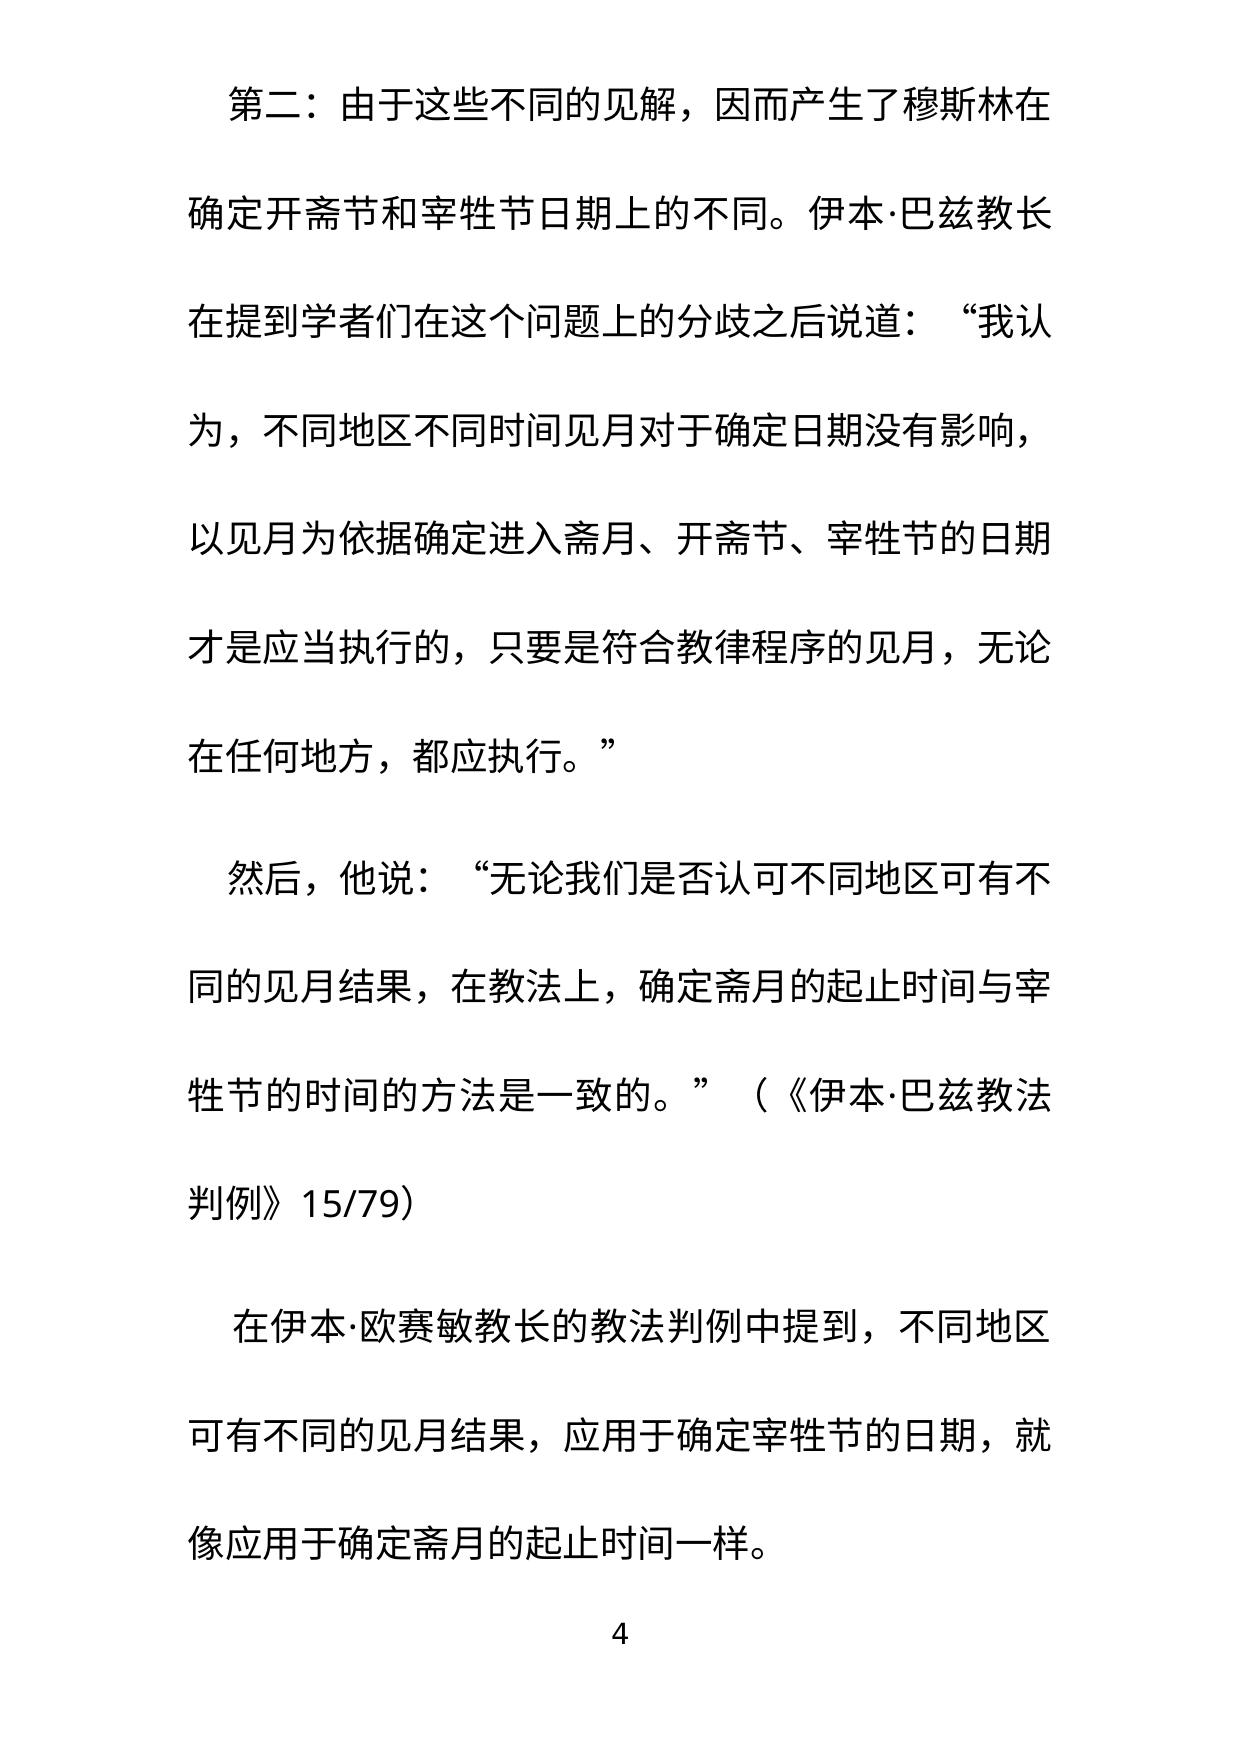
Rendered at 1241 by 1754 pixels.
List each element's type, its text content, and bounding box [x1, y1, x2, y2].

text 然后，他说：“无论我们是否认可不同地区可有不同的见月结果，在教法上，确定斋月的起止时间与宰牲节的时间的方法是一致的。”（《伊本·巴兹教法判例》15/79） [187, 848, 1053, 1229]
text 第二：由于这些不同的见解，因而产生了穆斯林在确定开斋节和宰牲节日期上的不同。伊本·巴兹教长在提到学者们在这个问题上的分歧之后说道：“我认为，不同地区不同时间见月对于确定日期没有影响，以见月为依据确定进入斋月、开斋节、宰牲节的日期才是应当执行的，只要是符合教律程序的见月，无论在任何地方，都应执行。” [187, 75, 1053, 781]
text 在伊本·欧赛敏教长的教法判例中提到，不同地区可有不同的见月结果，应用于确定宰牲节的日期，就像应用于确定斋月的起止时间一样。 [187, 1297, 1053, 1568]
